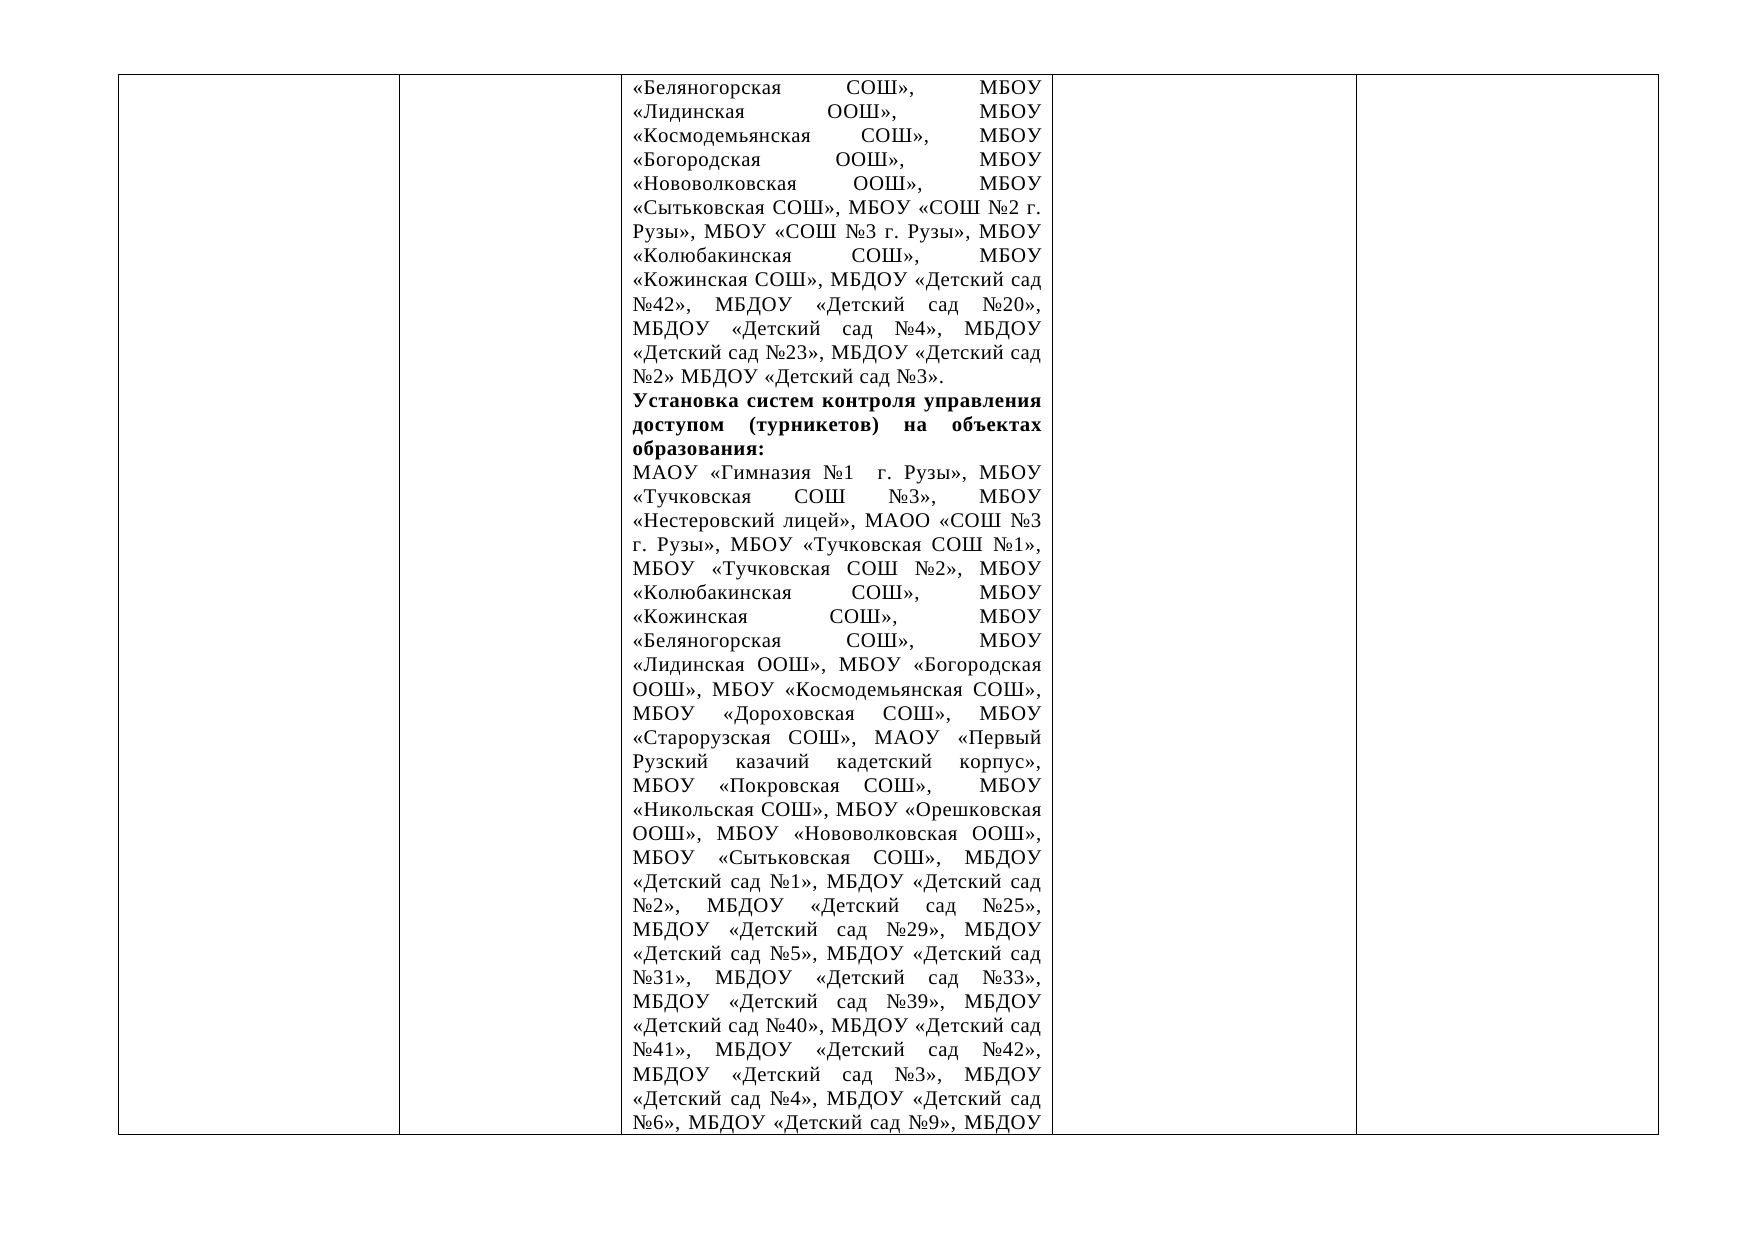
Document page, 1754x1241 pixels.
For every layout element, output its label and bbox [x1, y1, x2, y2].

table_cell [622, 75, 1052, 1134]
table_cell [400, 75, 621, 1134]
table_cell [119, 75, 399, 1134]
table_cell [1053, 75, 1356, 1134]
table_cell [1357, 75, 1658, 1134]
